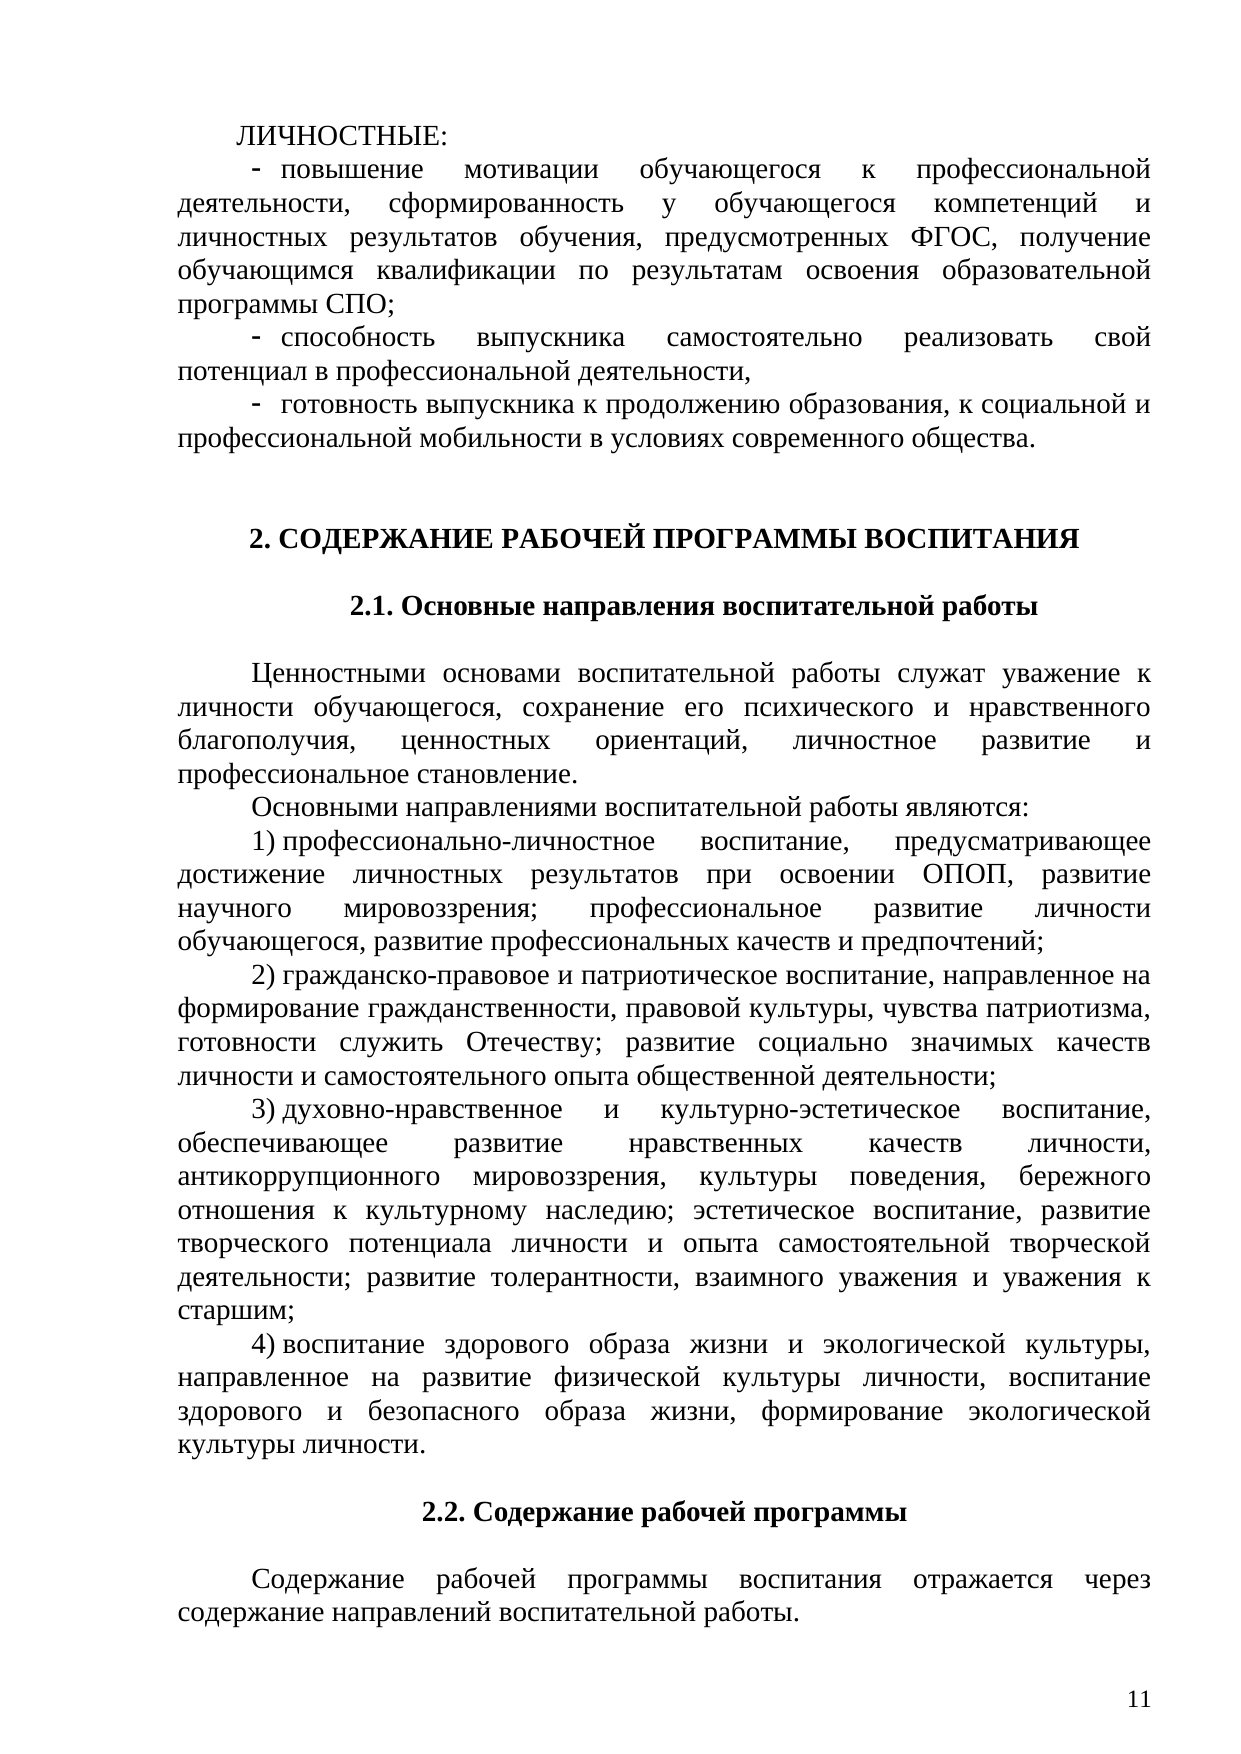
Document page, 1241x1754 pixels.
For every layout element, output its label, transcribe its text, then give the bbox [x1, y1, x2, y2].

text Содержание рабочей программы воспитания отражается через содержание направлений воспитательной работы. [177, 1561, 1152, 1628]
text 2) гражданско-правовое и патриотическое воспитание, направленное на формирование гражданственности, правовой культуры, чувства патриотизма, готовности служить Отечеству; развитие социально значимых качеств личности и самостоятельного опыта общественной деятельности; [177, 957, 1152, 1091]
list способность выпускника самостоятельно реализовать свой потенциал в профессиональной деятельности, [177, 319, 1152, 387]
text Ценностными основами воспитательной работы служат уважение к личности обучающегося, сохранение его психического и нравственного благополучия, ценностных ориентаций, личностное развитие и профессиональное становление. [177, 655, 1152, 789]
text 1) профессионально-личностное воспитание, предусматривающее достижение личностных результатов при освоении ОПОП, развитие научного мировоззрения; профессиональное развитие личности обучающегося, развитие профессиональных качеств и предпочтений; [177, 823, 1152, 957]
text 2.2. Содержание рабочей программы [177, 1494, 1152, 1527]
text ЛИЧНОСТНЫЕ: [177, 118, 1152, 152]
list повышение мотивации обучающегося к профессиональной деятельности, сформированность у обучающегося компетенций и личностных результатов обучения, предусмотренных ФГОС, получение обучающимся квалификации по результатам освоения образовательной программы СПО; [177, 152, 1152, 319]
text 2.1. Основные направления воспитательной работы [177, 588, 1152, 622]
text 2. СОДЕРЖАНИЕ РАБОЧЕЙ ПРОГРАММЫ ВОСПИТАНИЯ [177, 521, 1152, 554]
text 4) воспитание здорового образа жизни и экологической культуры, направленное на развитие физической культуры личности, воспитание здорового и безопасного образа жизни, формирование экологической культуры личности. [177, 1326, 1152, 1460]
text Основными направлениями воспитательной работы являются: [177, 789, 1152, 823]
text 3) духовно-нравственное и культурно-эстетическое воспитание, обеспечивающее развитие нравственных качеств личности, антикоррупционного мировоззрения, культуры поведения, бережного отношения к культурному наследию; эстетическое воспитание, развитие творческого потенциала личности и опыта самостоятельной творческой деятельности; развитие толерантности, взаимного уважения и уважения к старшим; [177, 1091, 1152, 1326]
list готовность выпускника к продолжению образования, к социальной и профессиональной мобильности в условиях современного общества. [177, 387, 1152, 454]
